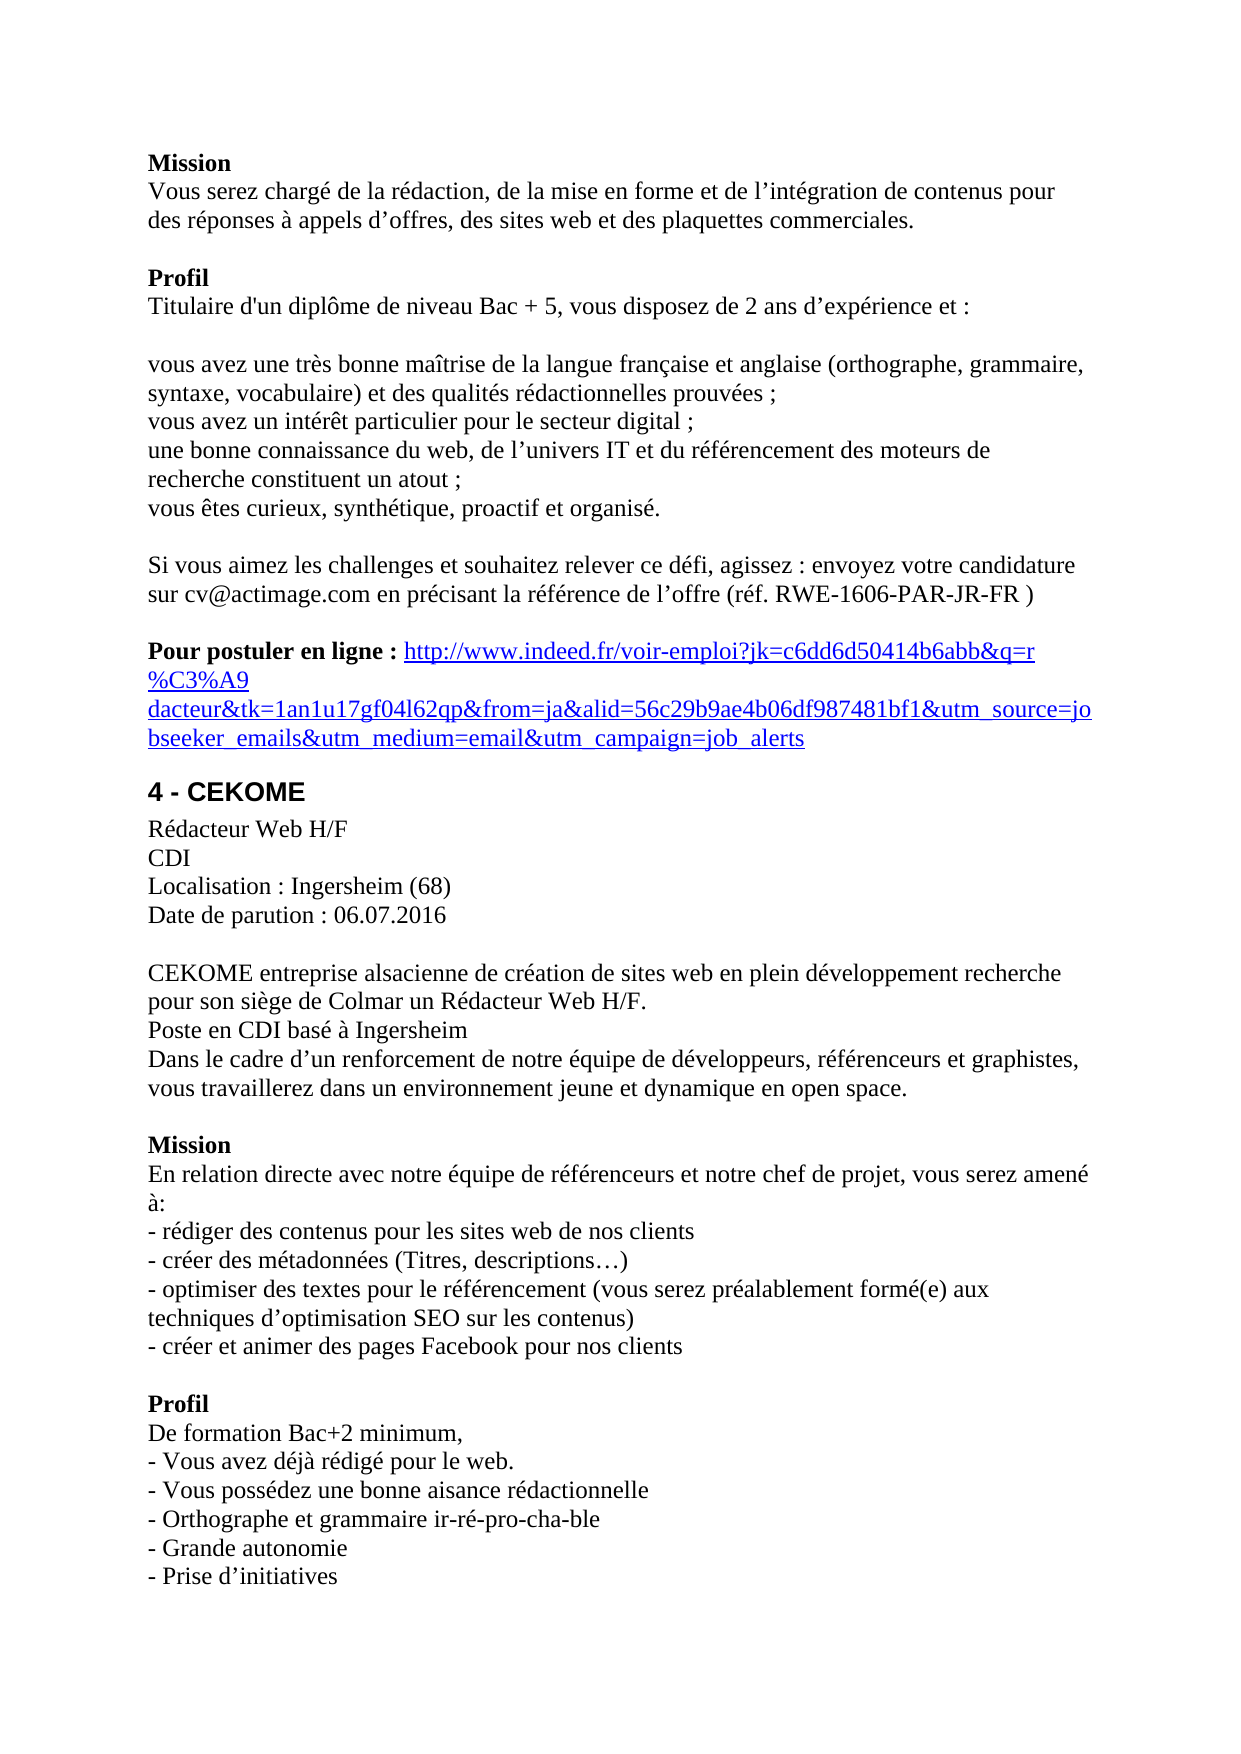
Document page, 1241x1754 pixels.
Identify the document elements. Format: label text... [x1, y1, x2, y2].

text Rédacteur Web H/F [148, 814, 1093, 843]
text Localisation : Ingersheim (68) [148, 871, 1093, 900]
text - créer et animer des pages Facebook pour nos clients [148, 1331, 1093, 1360]
text vous êtes curieux, synthétique, proactif et organisé. [148, 493, 1093, 521]
text Si vous aimez les challenges et souhaitez relever ce défi, agissez : envoyez votre candidature sur cv@actimage.com en précisant la référence de l’offre (réf. RWE-1606-PAR-JR-FR ) [148, 550, 1093, 608]
text Profil [148, 263, 1093, 291]
text Dans le cadre d’un renforcement de notre équipe de développeurs, référenceurs et graphistes, vous travaillerez dans un environnement jeune et dynamique en open space. [148, 1044, 1093, 1101]
text dacteur&tk=1an1u17gf04l62qp&from=ja&alid=56c29b9ae4b06df987481bf1&utm_source=jobseeker_emails&utm_medium=email&utm_campaign=job_alerts [148, 694, 1093, 751]
text Vous serez chargé de la rédaction, de la mise en forme et de l’intégration de contenus pour des réponses à appels d’offres, des sites web et des plaquettes commerciales. [148, 176, 1093, 234]
text vous avez un intérêt particulier pour le secteur digital ; [148, 406, 1093, 435]
text CEKOME entreprise alsacienne de création de sites web en plein développement recherche pour son siège de Colmar un Rédacteur Web H/F. [148, 958, 1093, 1015]
text En relation directe avec notre équipe de référenceurs et notre chef de projet, vous serez amené à: [148, 1159, 1093, 1216]
text vous avez une très bonne maîtrise de la langue française et anglaise (orthographe, grammaire, syntaxe, vocabulaire) et des qualités rédactionnelles prouvées ; [148, 349, 1093, 406]
text - optimiser des textes pour le référencement (vous serez préalablement formé(e) aux techniques d’optimisation SEO sur les contenus) [148, 1274, 1093, 1331]
text - Prise d’initiatives [148, 1561, 1093, 1590]
text Poste en CDI basé à Ingersheim [148, 1015, 1093, 1044]
text - Orthographe et grammaire ir-ré-pro-cha-ble [148, 1504, 1093, 1533]
text Titulaire d'un diplôme de niveau Bac + 5, vous disposez de 2 ans d’expérience et : [148, 291, 1093, 320]
text CDI [148, 843, 1093, 871]
subtitle 4 - CEKOME [148, 776, 1093, 808]
text - Vous avez déjà rédigé pour le web. [148, 1446, 1093, 1475]
text - rédiger des contenus pour les sites web de nos clients [148, 1216, 1093, 1245]
text - créer des métadonnées (Titres, descriptions…) [148, 1245, 1093, 1274]
text Mission [148, 1130, 1093, 1159]
text une bonne connaissance du web, de l’univers IT et du référencement des moteurs de recherche constituent un atout ; [148, 435, 1093, 493]
text - Vous possédez une bonne aisance rédactionnelle [148, 1475, 1093, 1504]
text Mission [148, 148, 1093, 176]
text Pour postuler en ligne : http://www.indeed.fr/voir-emploi?jk=c6dd6d50414b6abb&q=r%C3%A9 [148, 636, 1093, 694]
text De formation Bac+2 minimum, [148, 1418, 1093, 1446]
text - Grande autonomie [148, 1533, 1093, 1561]
text Date de parution : 06.07.2016 [148, 900, 1093, 929]
text Profil [148, 1389, 1093, 1418]
